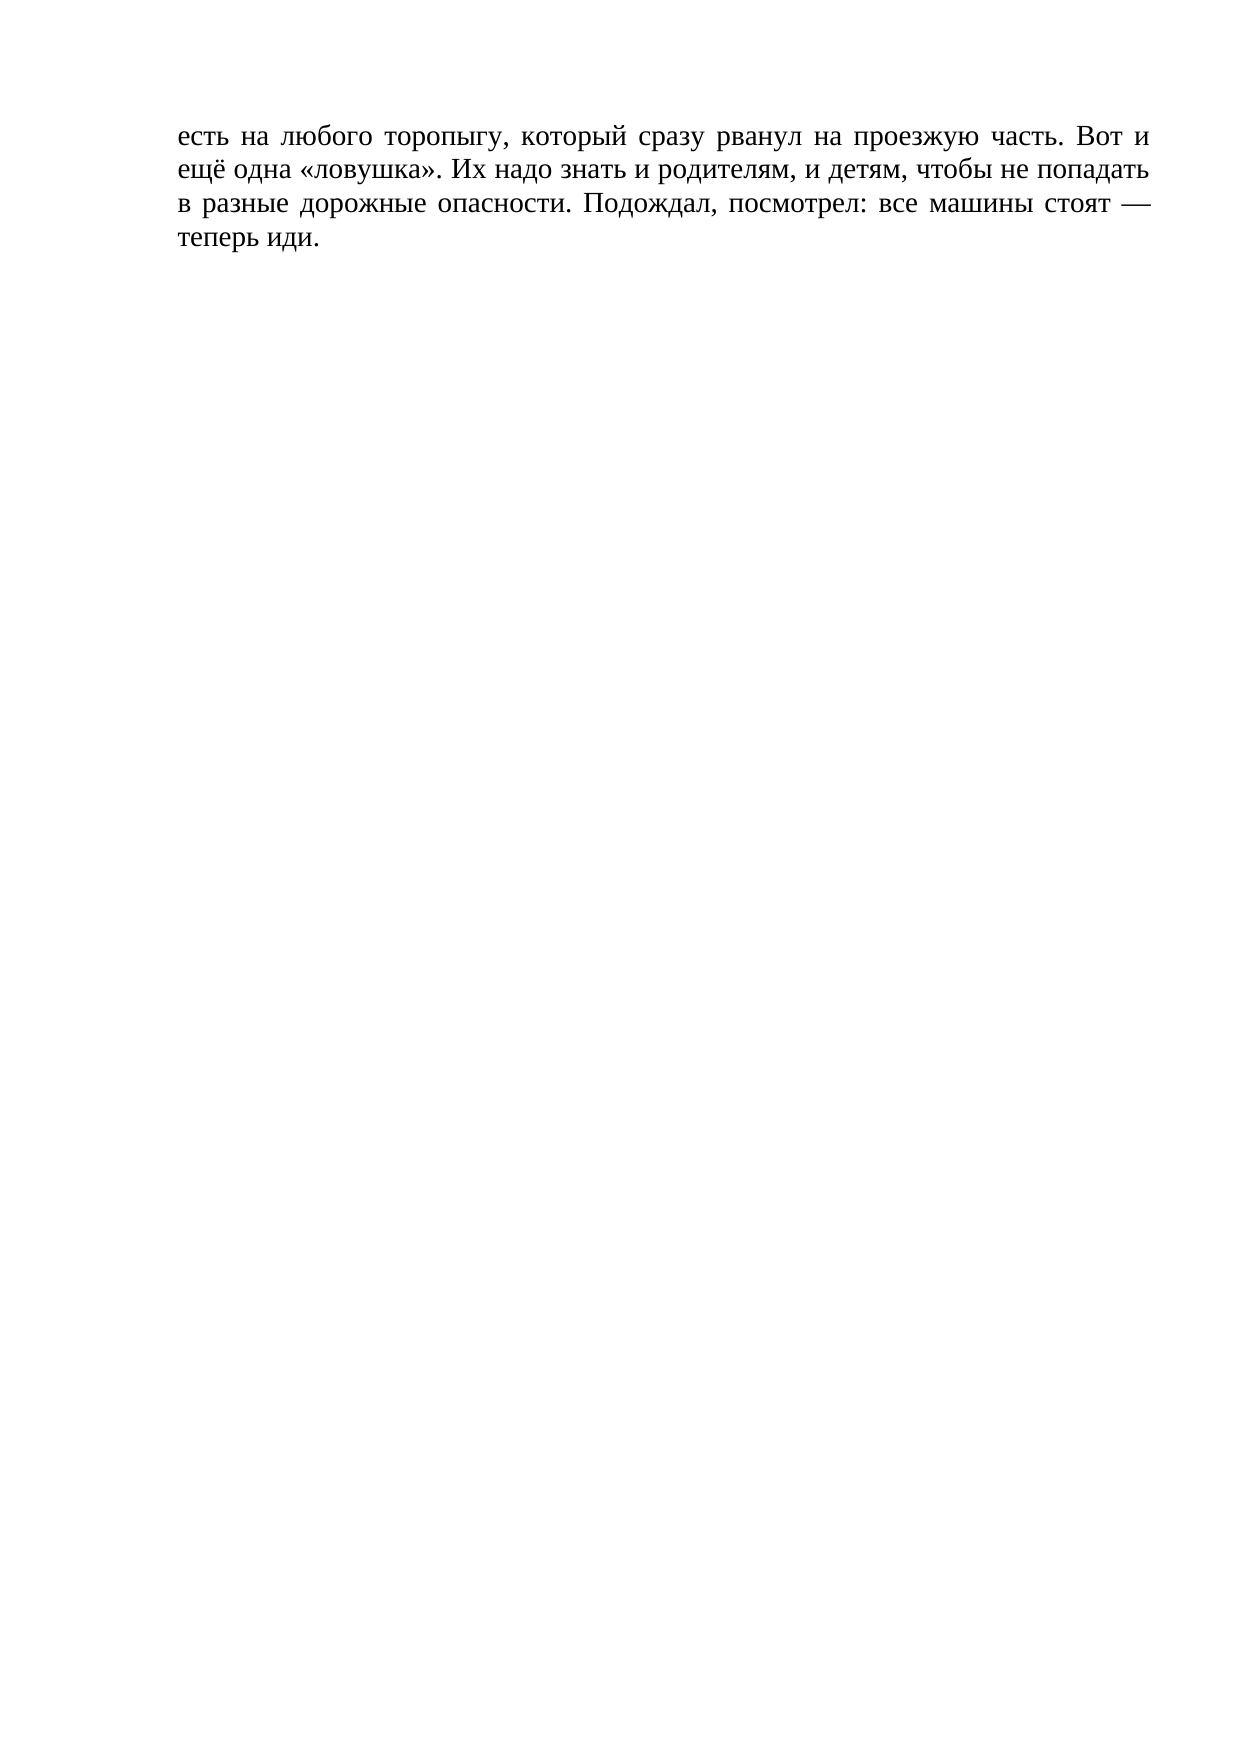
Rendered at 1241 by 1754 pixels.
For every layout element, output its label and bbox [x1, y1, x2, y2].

text [177, 118, 1152, 252]
